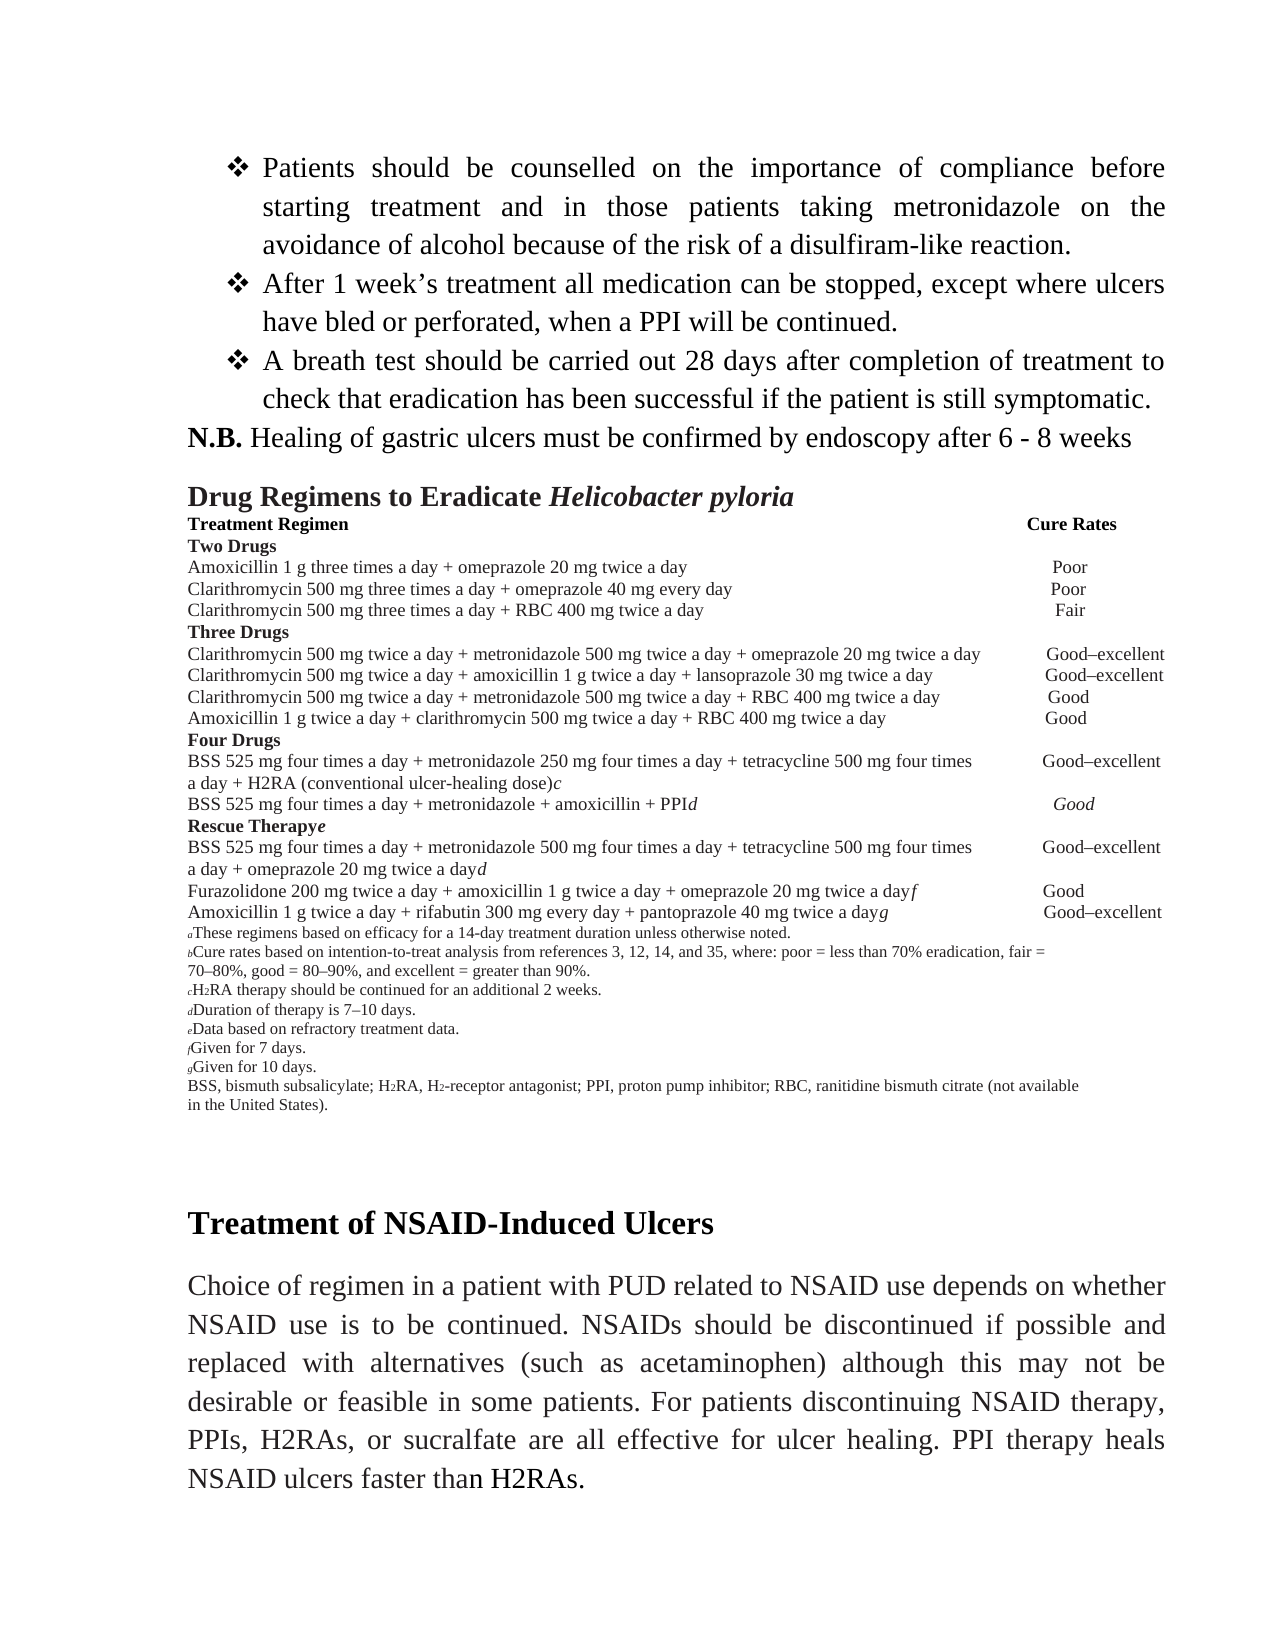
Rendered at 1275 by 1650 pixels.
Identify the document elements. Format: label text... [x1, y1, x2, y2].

text aThese regimens based on efficacy for a 14-day treatment duration unless otherwise noted. [187, 923, 1167, 942]
text cH2RA therapy should be continued for an additional 2 weeks. [187, 980, 1167, 999]
list A breath test should be carried out 28 days after completion of treatment to check that eradication has been successful if the patient is still symptomatic. [225, 343, 1167, 415]
text Three Drugs [187, 621, 1167, 642]
text Amoxicillin 1 g twice a day + clarithromycin 500 mg twice a day + RBC 400 mg twice a day Good [187, 707, 1167, 729]
text Choice of regimen in a patient with PUD related to NSAID use depends on whether NSAID use is to be continued. NSAIDs should be discontinued if possible and replaced with alternatives (such as acetaminophen) although this may not be desirable or feasible in some patients. For patients discontinuing NSAID therapy, PPIs, H2RAs, or sucralfate are all effective for ulcer healing. PPI therapy heals NSAID ulcers faster than H2RAs. [187, 1268, 1167, 1494]
text BSS 525 mg four times a day + metronidazole 500 mg four times a day + tetracycline 500 mg four times Good–excellent [187, 836, 1167, 858]
text bCure rates based on intention-to-treat analysis from references 3, 12, 14, and 35, where: poor = less than 70% eradication, fair = [187, 942, 1167, 961]
text Clarithromycin 500 mg twice a day + metronidazole 500 mg twice a day + omeprazole 20 mg twice a day Good–excellent [187, 642, 1167, 664]
text Amoxicillin 1 g three times a day + omeprazole 20 mg twice a day Poor [187, 556, 1167, 578]
text Two Drugs [187, 534, 1167, 556]
text BSS 525 mg four times a day + metronidazole 250 mg four times a day + tetracycline 500 mg four times Good–excellent [187, 750, 1167, 772]
text BSS, bismuth subsalicylate; H2RA, H2-receptor antagonist; PPI, proton pump inhibitor; RBC, ranitidine bismuth citrate (not available [187, 1076, 1167, 1095]
text Clarithromycin 500 mg three times a day + RBC 400 mg twice a day Fair [187, 599, 1167, 621]
list Patients should be counselled on the importance of compliance before starting treatment and in those patients taking metronidazole on the avoidance of alcohol because of the risk of a disulfiram-like reaction. [225, 150, 1167, 261]
text N.B. Healing of gastric ulcers must be confirmed by endoscopy after 6 - 8 weeks [187, 420, 1167, 454]
list After 1 week’s treatment all medication can be stopped, except where ulcers have bled or perforated, when a PPI will be continued. [225, 266, 1167, 338]
text gGiven for 10 days. [187, 1057, 1167, 1076]
text fGiven for 7 days. [187, 1038, 1167, 1057]
text Clarithromycin 500 mg three times a day + omeprazole 40 mg every day Poor [187, 578, 1167, 599]
text 70–80%, good = 80–90%, and excellent = greater than 90%. [187, 961, 1167, 980]
text Clarithromycin 500 mg twice a day + metronidazole 500 mg twice a day + RBC 400 mg twice a day Good [187, 686, 1167, 707]
text eData based on refractory treatment data. [187, 1018, 1167, 1038]
text Amoxicillin 1 g twice a day + rifabutin 300 mg every day + pantoprazole 40 mg twice a dayg Good–excellent [187, 901, 1167, 923]
text BSS 525 mg four times a day + metronidazole + amoxicillin + PPId Good [187, 793, 1167, 815]
text dDuration of therapy is 7–10 days. [187, 999, 1167, 1018]
text a day + omeprazole 20 mg twice a dayd [187, 858, 1167, 879]
text Furazolidone 200 mg twice a day + amoxicillin 1 g twice a day + omeprazole 20 mg twice a dayf Good [187, 879, 1167, 901]
text Treatment of NSAID-Induced Ulcers [187, 1203, 1167, 1242]
text Four Drugs [187, 729, 1167, 750]
text Treatment Regimen Cure Rates [187, 513, 1167, 534]
text Clarithromycin 500 mg twice a day + amoxicillin 1 g twice a day + lansoprazole 30 mg twice a day Good–excellent [187, 664, 1167, 686]
text Rescue Therapye [187, 815, 1167, 836]
text Drug Regimens to Eradicate Helicobacter pyloria [187, 479, 1167, 513]
text a day + H2RA (conventional ulcer-healing dose)c [187, 772, 1167, 793]
text in the United States). [187, 1095, 1167, 1114]
